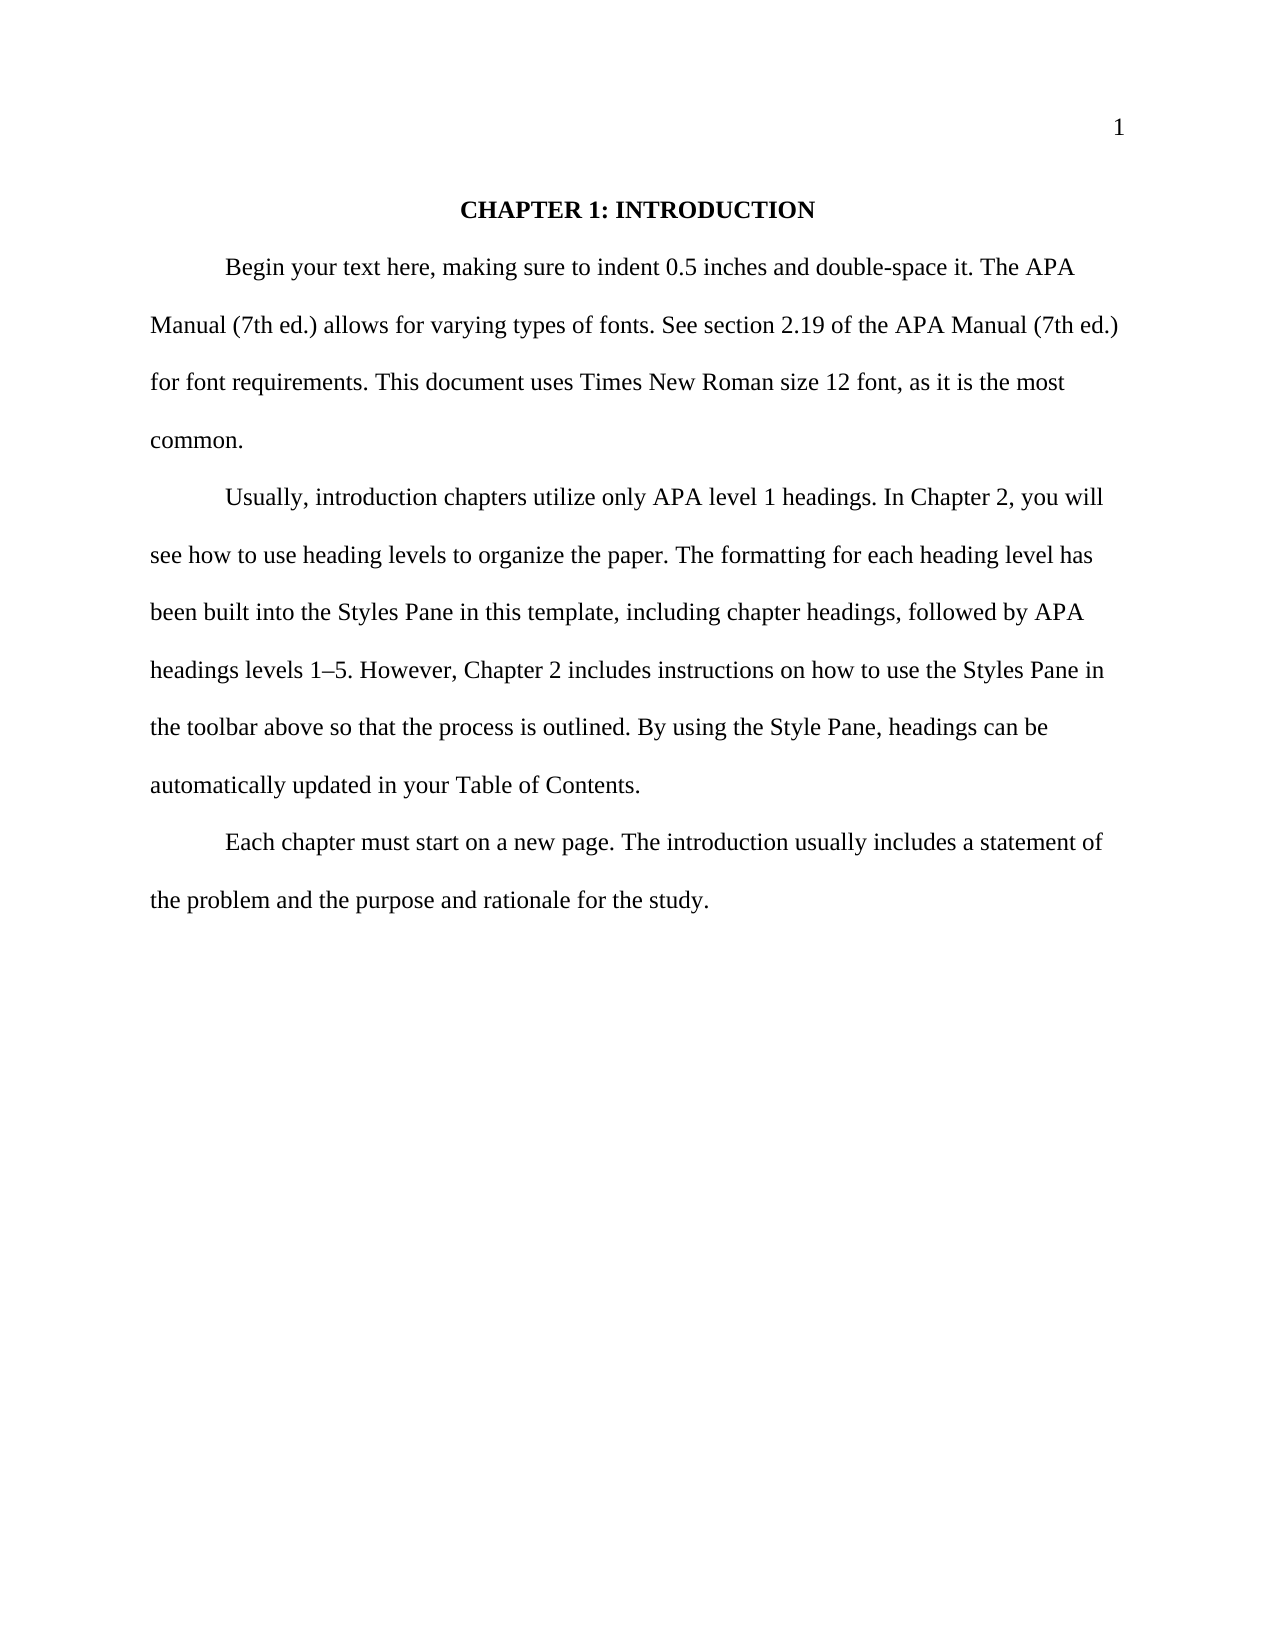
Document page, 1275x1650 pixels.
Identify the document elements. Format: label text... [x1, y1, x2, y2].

text Each chapter must start on a new page. The introduction usually includes a statement of the problem and the purpose and rationale for the study. [150, 827, 1125, 914]
text Begin your text here, making sure to indent 0.5 inches and double-space it. The APA Manual (7th ed.) allows for varying types of fonts. See section 2.19 of the APA Manual (7th ed.) for font requirements. This document uses Times New Roman size 12 font, as it is the most common. [150, 252, 1125, 454]
text Usually, introduction chapters utilize only APA level 1 headings. In Chapter 2, you will see how to use heading levels to organize the paper. The formatting for each heading level has been built into the Styles Pane in this template, including chapter headings, followed by APA headings levels 1–5. However, Chapter 2 includes instructions on how to use the Styles Pane in the toolbar above so that the process is outlined. By using the Style Pane, headings can be automatically updated in your Table of Contents. [150, 482, 1125, 799]
subtitle CHAPTER 1: INTRODUCTION [150, 195, 1125, 224]
